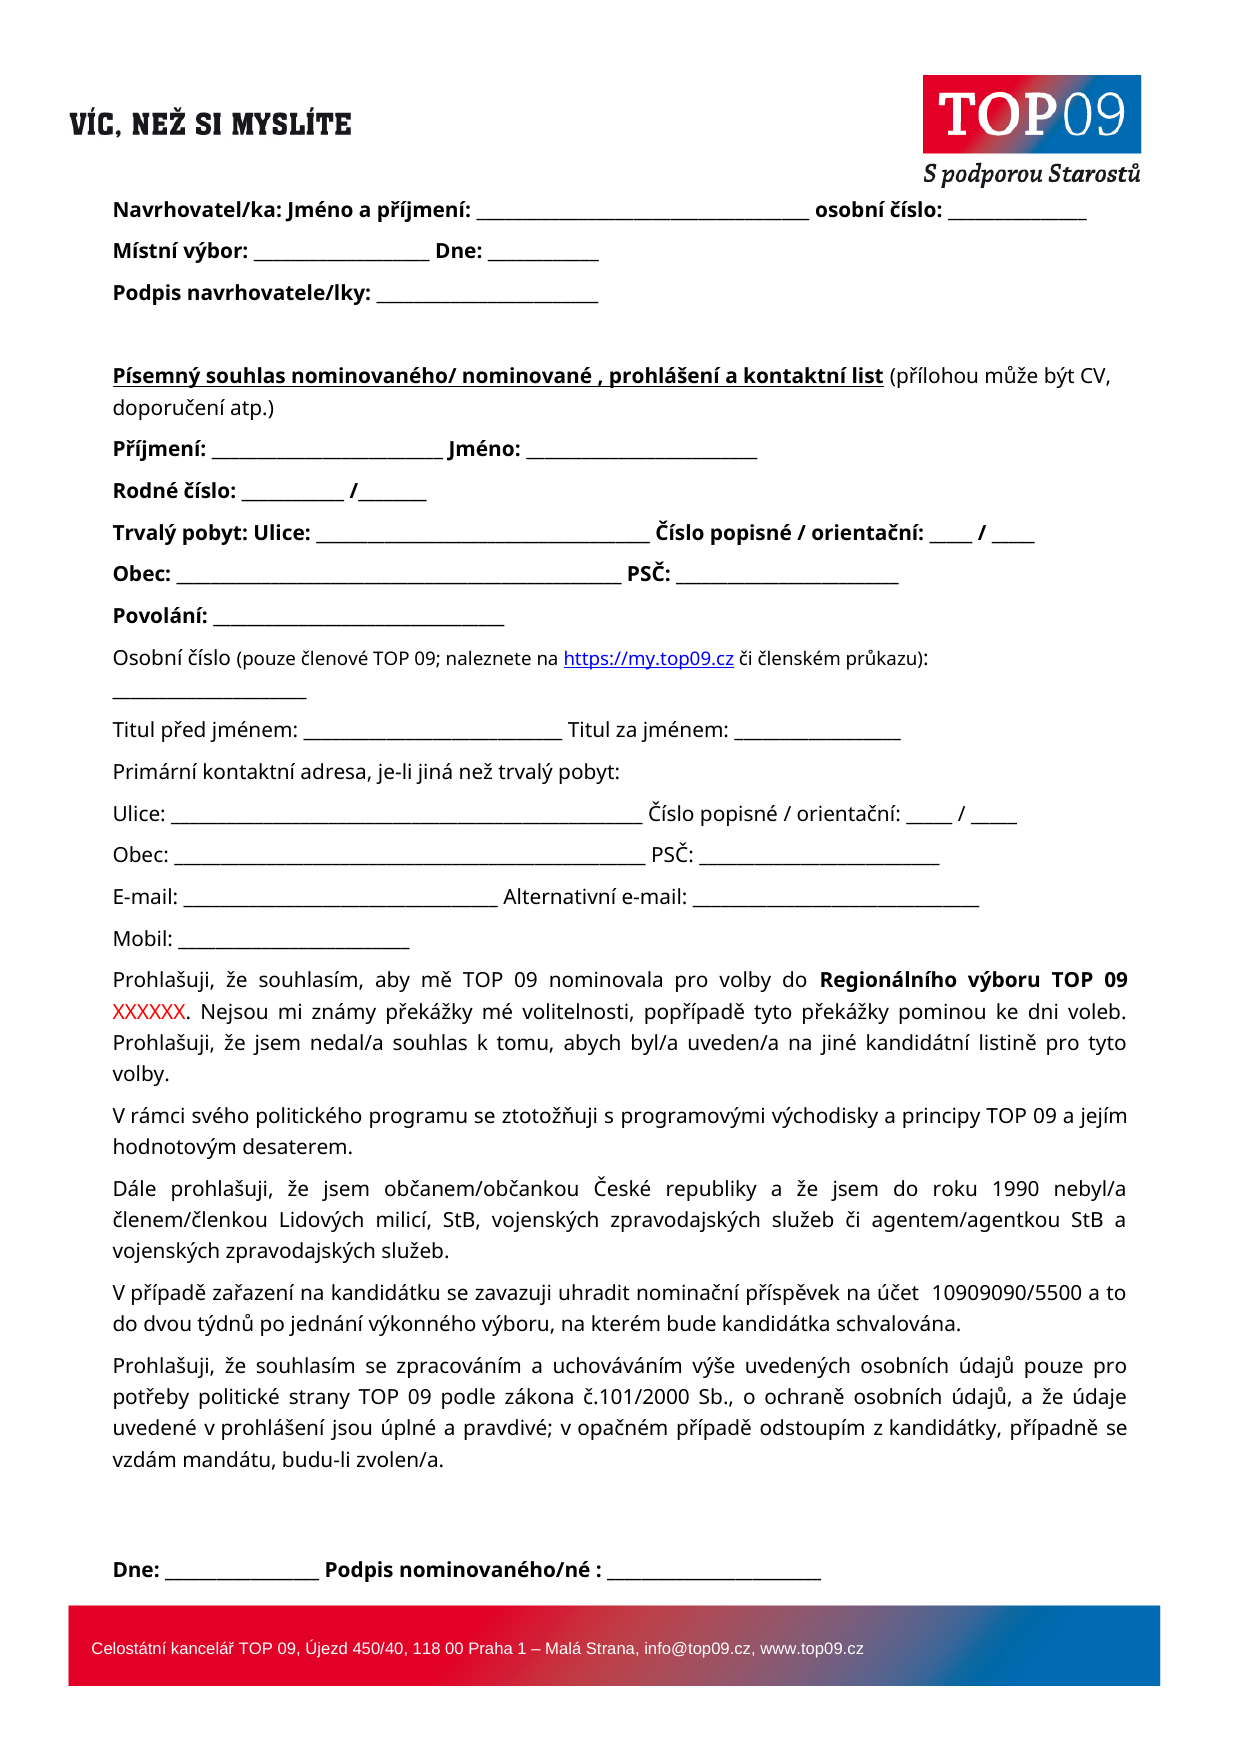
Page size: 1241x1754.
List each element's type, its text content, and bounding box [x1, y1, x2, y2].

text Prohlašuji, že souhlasím se zpracováním a uchováváním výše uvedených osobních údajů pouze pro potřeby politické strany TOP 09 podle zákona č.101/2000 Sb., o ochraně osobních údajů, a že údaje uvedené v prohlášení jsou úplné a pravdivé; v opačném případě odstoupím z kandidátky, případně se vzdám mandátu, budu-li zvolen/a. [112, 1348, 1128, 1473]
text Dne: __________________ Podpis nominovaného/né : _________________________ [112, 1552, 1128, 1584]
text Trvalý pobyt: Ulice: _______________________________________ Číslo popisné / orientační: _____ / _____ [112, 515, 1128, 546]
text Podpis navrhovatele/lky: ________________________ [112, 275, 1128, 307]
text Písemný souhlas nominovaného/ nominované , prohlášení a kontaktní list (přílohou může být CV, doporučení atp.) [112, 359, 1128, 421]
text Obec: ___________________________________________________ PSČ: __________________________ [112, 838, 1128, 869]
text E-mail: __________________________________ Alternativní e-mail: _______________________________ [112, 879, 1128, 911]
picture [64, 1601, 1163, 1689]
text Navrhovatel/ka: Jméno a příjmení: ____________________________________ osobní číslo: _______________ [112, 192, 1128, 223]
picture [67, 70, 1145, 191]
text Titul před jménem: ____________________________ Titul za jménem: __________________ [112, 713, 1128, 744]
text Příjmení: _________________________ Jméno: _________________________ [112, 432, 1128, 463]
text Osobní číslo (pouze členové TOP 09; naleznete na https://my.top09.cz či členském průkazu): _____________________ [112, 640, 1128, 702]
text Mobil: _________________________ [112, 921, 1128, 952]
text Místní výbor: ___________________ Dne: ____________ [112, 234, 1128, 265]
text Primární kontaktní adresa, je-li jiná než trvalý pobyt: [112, 754, 1128, 786]
text V případě zařazení na kandidátku se zavazuji uhradit nominační příspěvek na účet 10909090/5500 a to do dvou týdnů po jednání výkonného výboru, na kterém bude kandidátka schvalována. [112, 1275, 1128, 1338]
text Prohlašuji, že souhlasím, aby mě TOP 09 nominovala pro volby do Regionálního výboru TOP 09 XXXXXX. Nejsou mi známy překážky mé volitelnosti, popřípadě tyto překážky pominou ke dni voleb. Prohlašuji, že jsem nedal/a souhlas k tomu, abych byl/a uveden/a na jiné kandidátní listině pro tyto volby. [112, 963, 1128, 1088]
text V rámci svého politického programu se ztotožňuji s programovými východisky a principy TOP 09 a jejím hodnotovým desaterem. [112, 1098, 1128, 1161]
text Povolání: __________________________________ [112, 598, 1128, 629]
text Obec: ____________________________________________________ PSČ: __________________________ [112, 557, 1128, 588]
text Rodné číslo: ____________ /________ [112, 473, 1128, 504]
text Ulice: ___________________________________________________ Číslo popisné / orientační: _____ / _____ [112, 796, 1128, 827]
text Dále prohlašuji, že jsem občanem/občankou České republiky a že jsem do roku 1990 nebyl/a členem/členkou Lidových milicí, StB, vojenských zpravodajských služeb či agentem/agentkou StB a vojenských zpravodajských služeb. [112, 1171, 1128, 1265]
